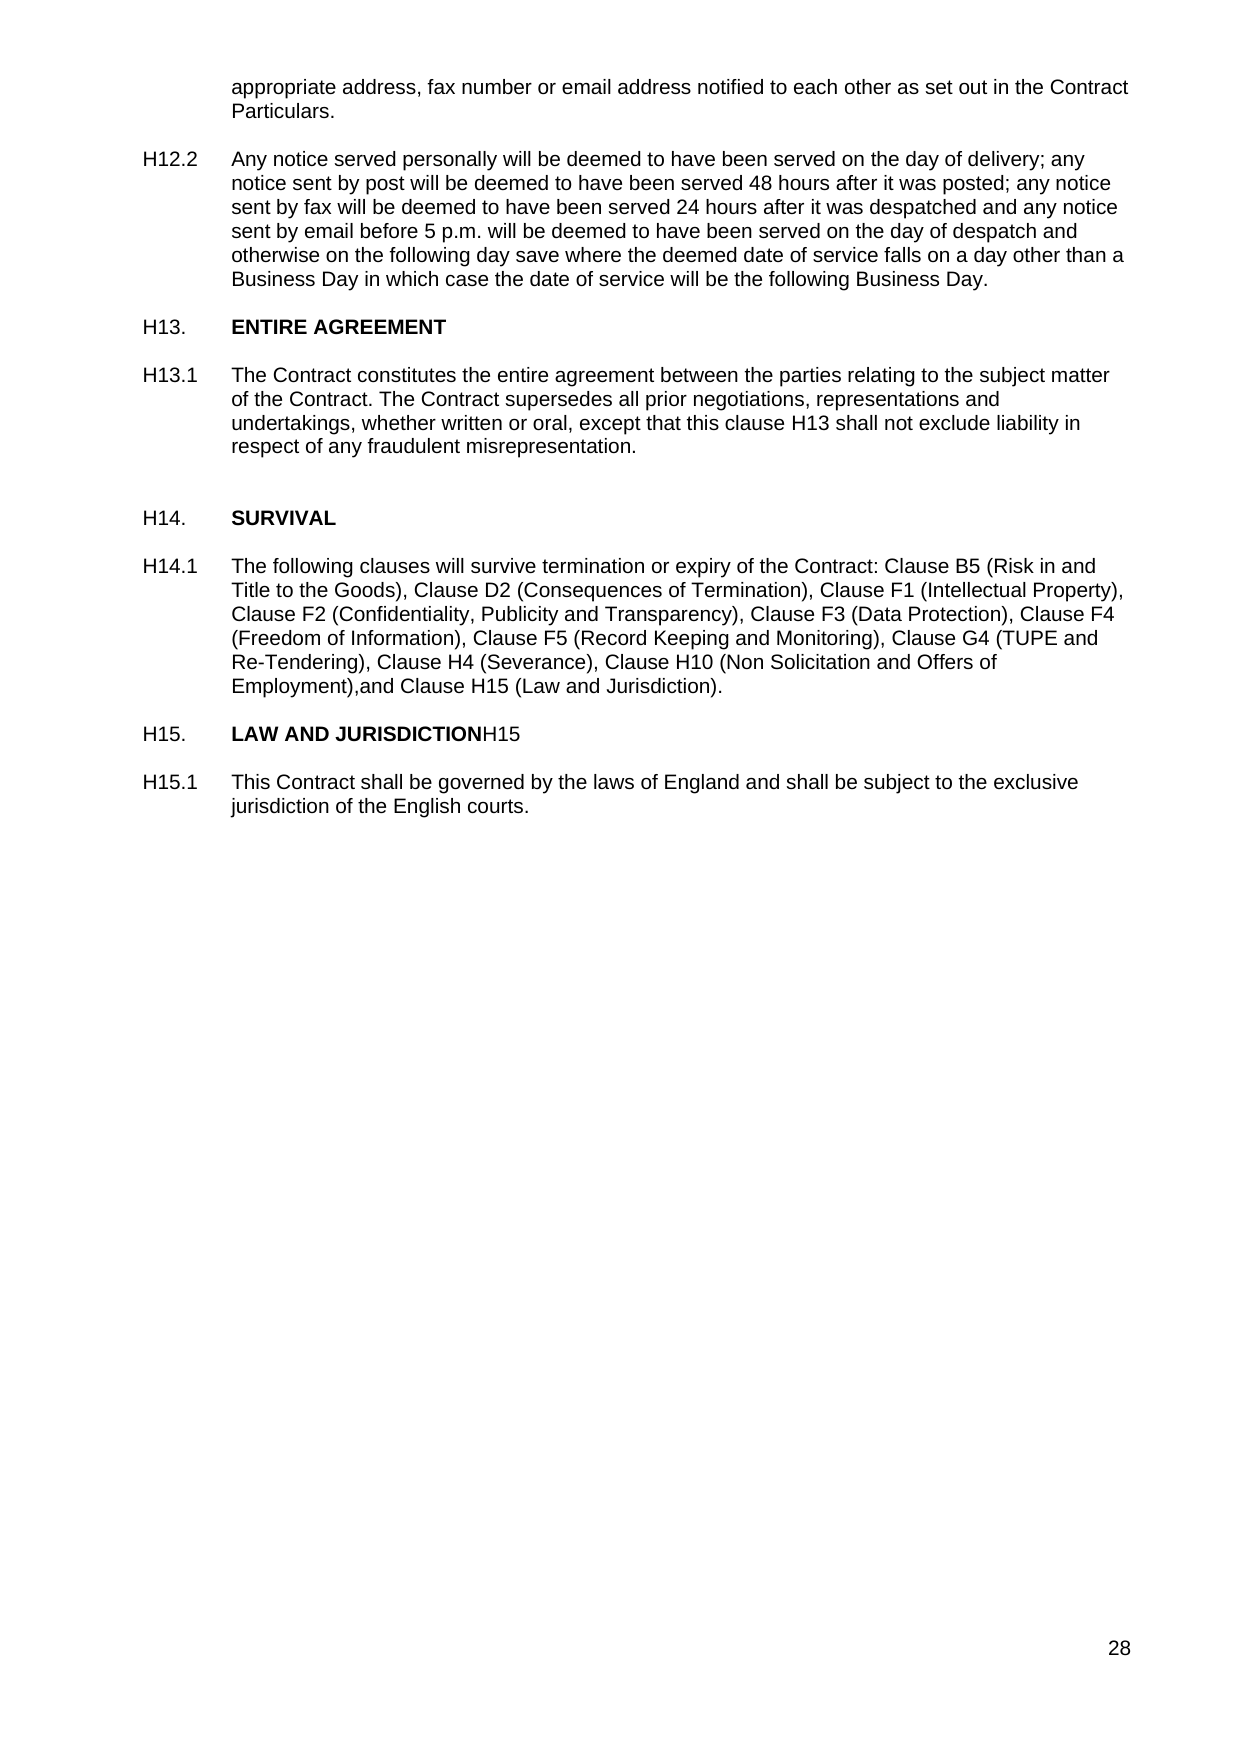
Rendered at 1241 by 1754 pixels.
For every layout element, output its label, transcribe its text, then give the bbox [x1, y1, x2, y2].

list Any notice served personally will be deemed to have been served on the day of delivery; any notice sent by post will be deemed to have been served 48 hours after it was posted; any notice sent by fax will be deemed to have been served 24 hours after it was despatched and any notice sent by email before 5 p.m. will be deemed to have been served on the day of despatch and otherwise on the following day save where the deemed date of service falls on a day other than a Business Day in which case the date of service will be the following Business Day. [142, 147, 1131, 291]
list The Contract constitutes the entire agreement between the parties relating to the subject matter of the Contract. The Contract supersedes all prior negotiations, representations and undertakings, whether written or oral, except that this clause H13 shall not exclude liability in respect of any fraudulent misrepresentation. [142, 362, 1131, 458]
list The following clauses will survive termination or expiry of the Contract: Clause B5 (Risk in and Title to the Goods), Clause D2 (Consequences of Termination), Clause F1 (Intellectual Property), Clause F2 (Confidentiality, Publicity and Transparency), Clause F3 (Data Protection), Clause F4 (Freedom of Information), Clause F5 (Record Keeping and Monitoring), Clause G4 (TUPE and Re-Tendering), Clause H4 (Severance), Clause H10 (Non Solicitation and Offers of Employment),and Clause H15 (Law and Jurisdiction). [142, 554, 1131, 698]
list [142, 75, 1131, 123]
list This Contract shall be governed by the laws of and shall be subject to the exclusive jurisdiction of the English courts. [142, 770, 1131, 818]
